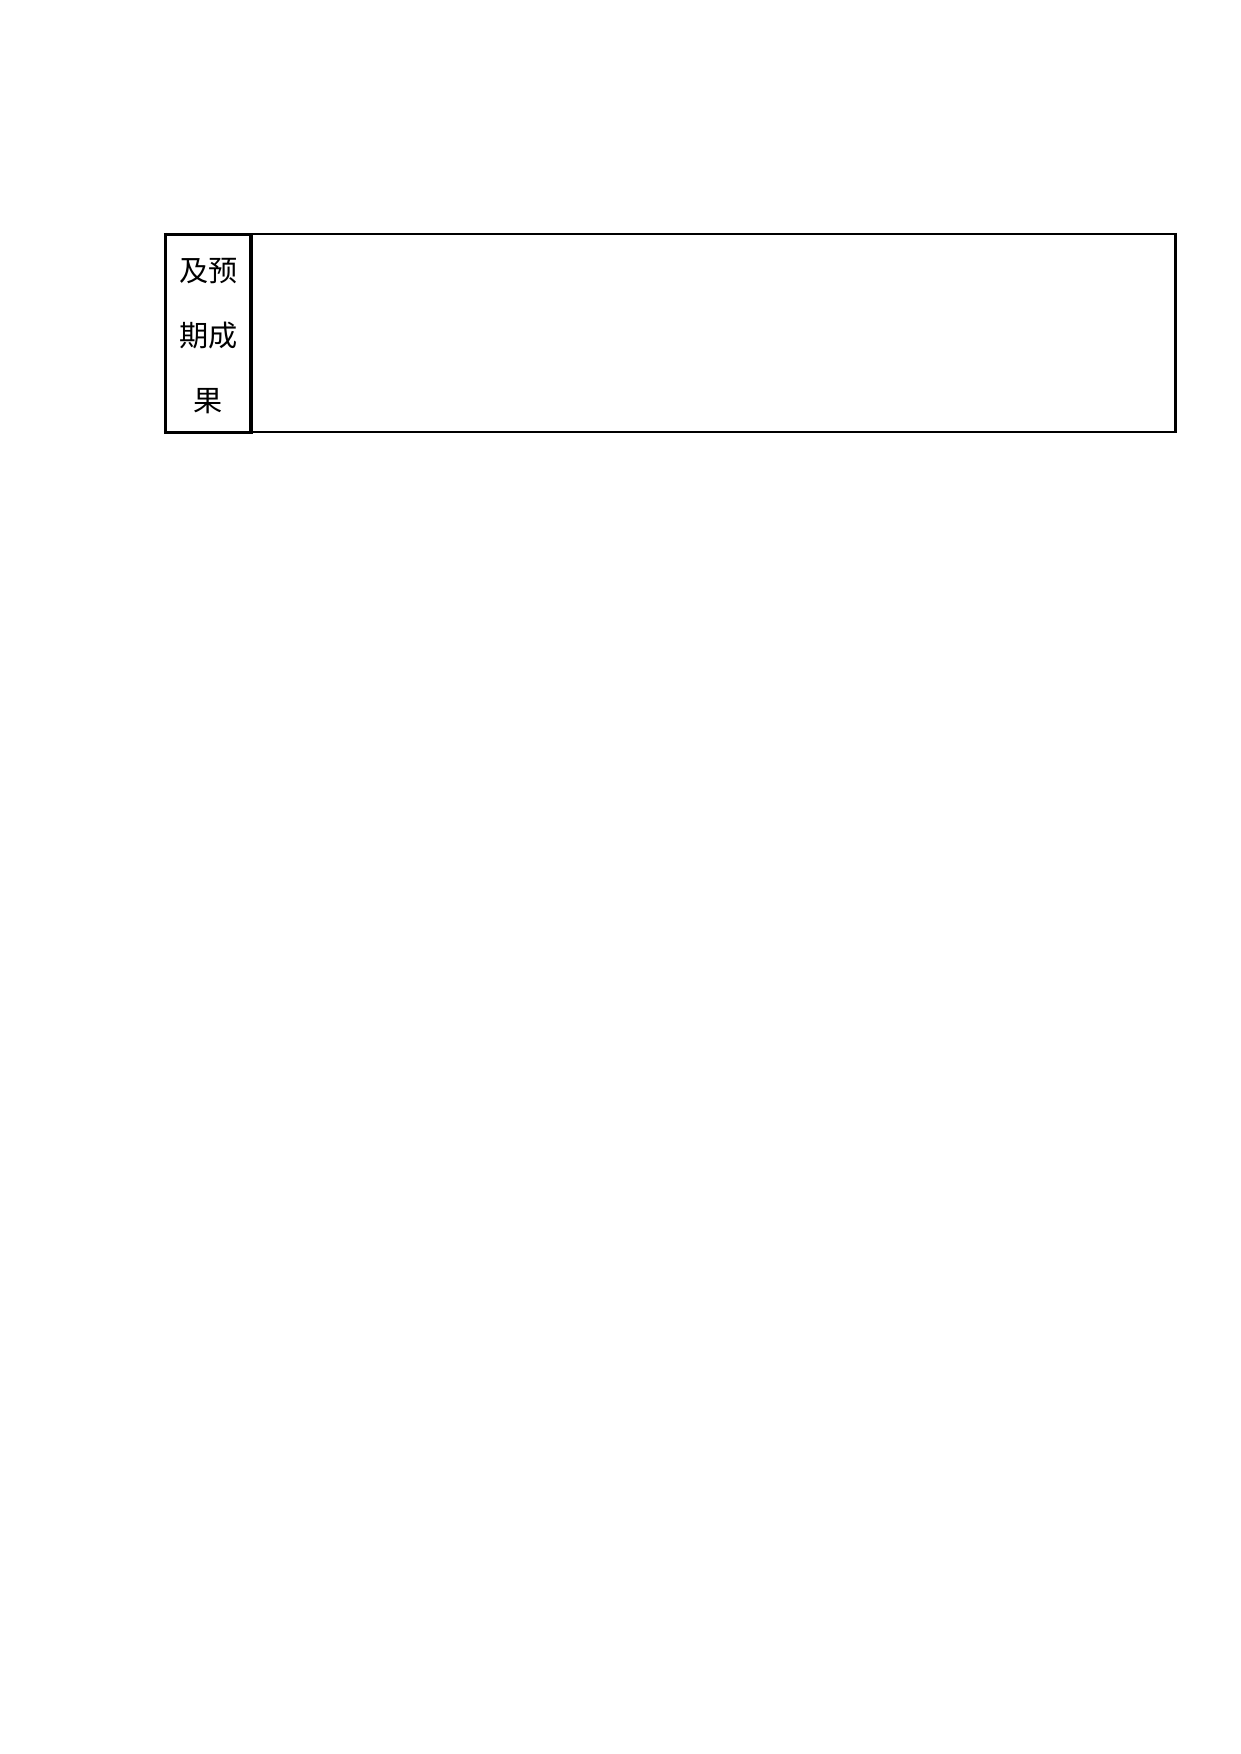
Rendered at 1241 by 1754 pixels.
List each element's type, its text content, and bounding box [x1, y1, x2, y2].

table_cell 未来工作开展计划及预期成果 [167, 236, 249, 431]
table_cell [253, 235, 1174, 431]
